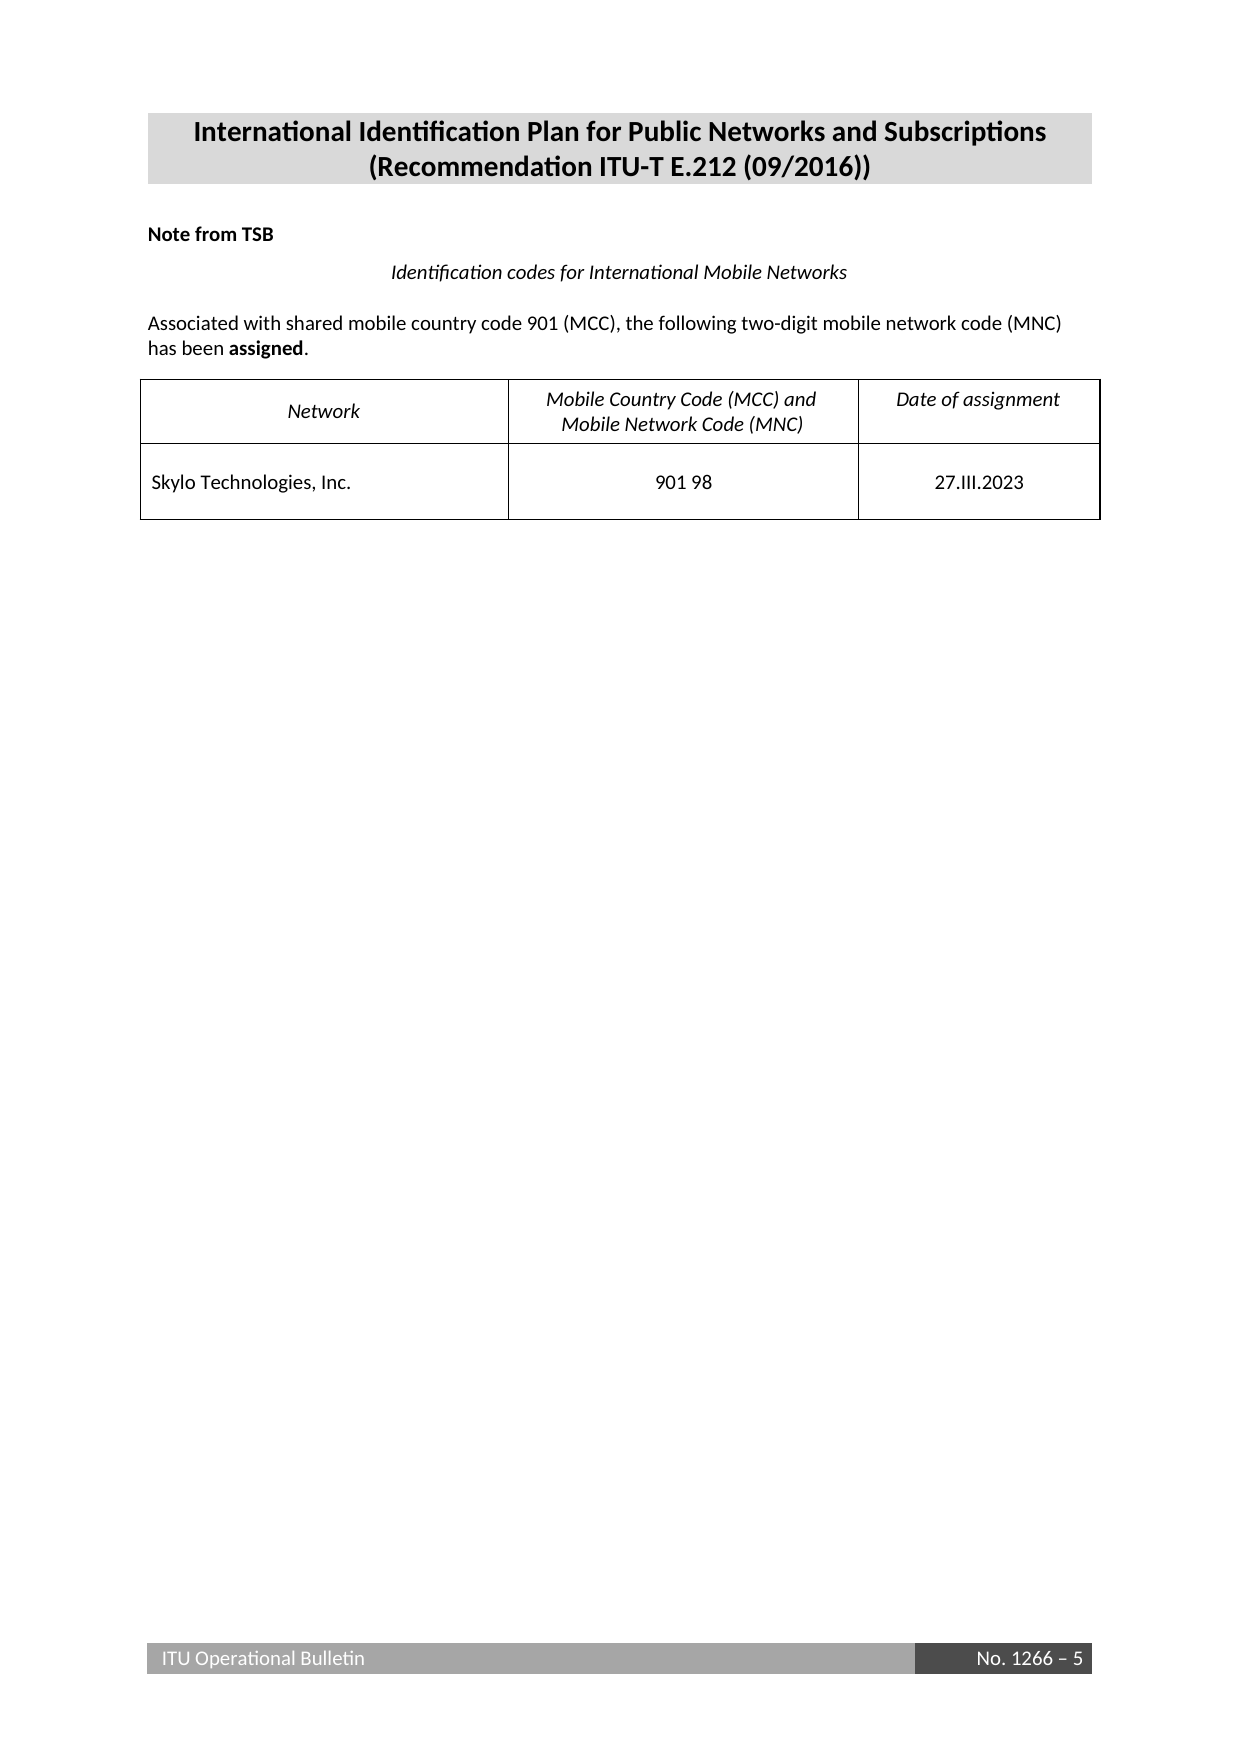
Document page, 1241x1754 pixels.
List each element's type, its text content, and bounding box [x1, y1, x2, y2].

table_header Date of assignment [859, 380, 1099, 443]
table_header Network [141, 380, 508, 443]
subtitle International Identification Plan for Public Networks and Subscriptions (Recommendation ITU-T E.212 (09/2016)) [148, 113, 1092, 184]
text Identification codes for International Mobile Networks [148, 259, 1092, 285]
text Associated with shared mobile country code 901 (MCC), the following two-digit mobile network code (MNC) has been assigned. [148, 310, 1092, 361]
table_cell 27.III.2023 [859, 444, 1099, 519]
table_cell 901 98 [509, 444, 858, 519]
table_cell Skylo Technologies, Inc. [141, 444, 508, 519]
table_header Mobile Country Code (MCC) and Mobile Network Code (MNC) [509, 380, 858, 443]
text Note from TSB [148, 222, 1092, 247]
